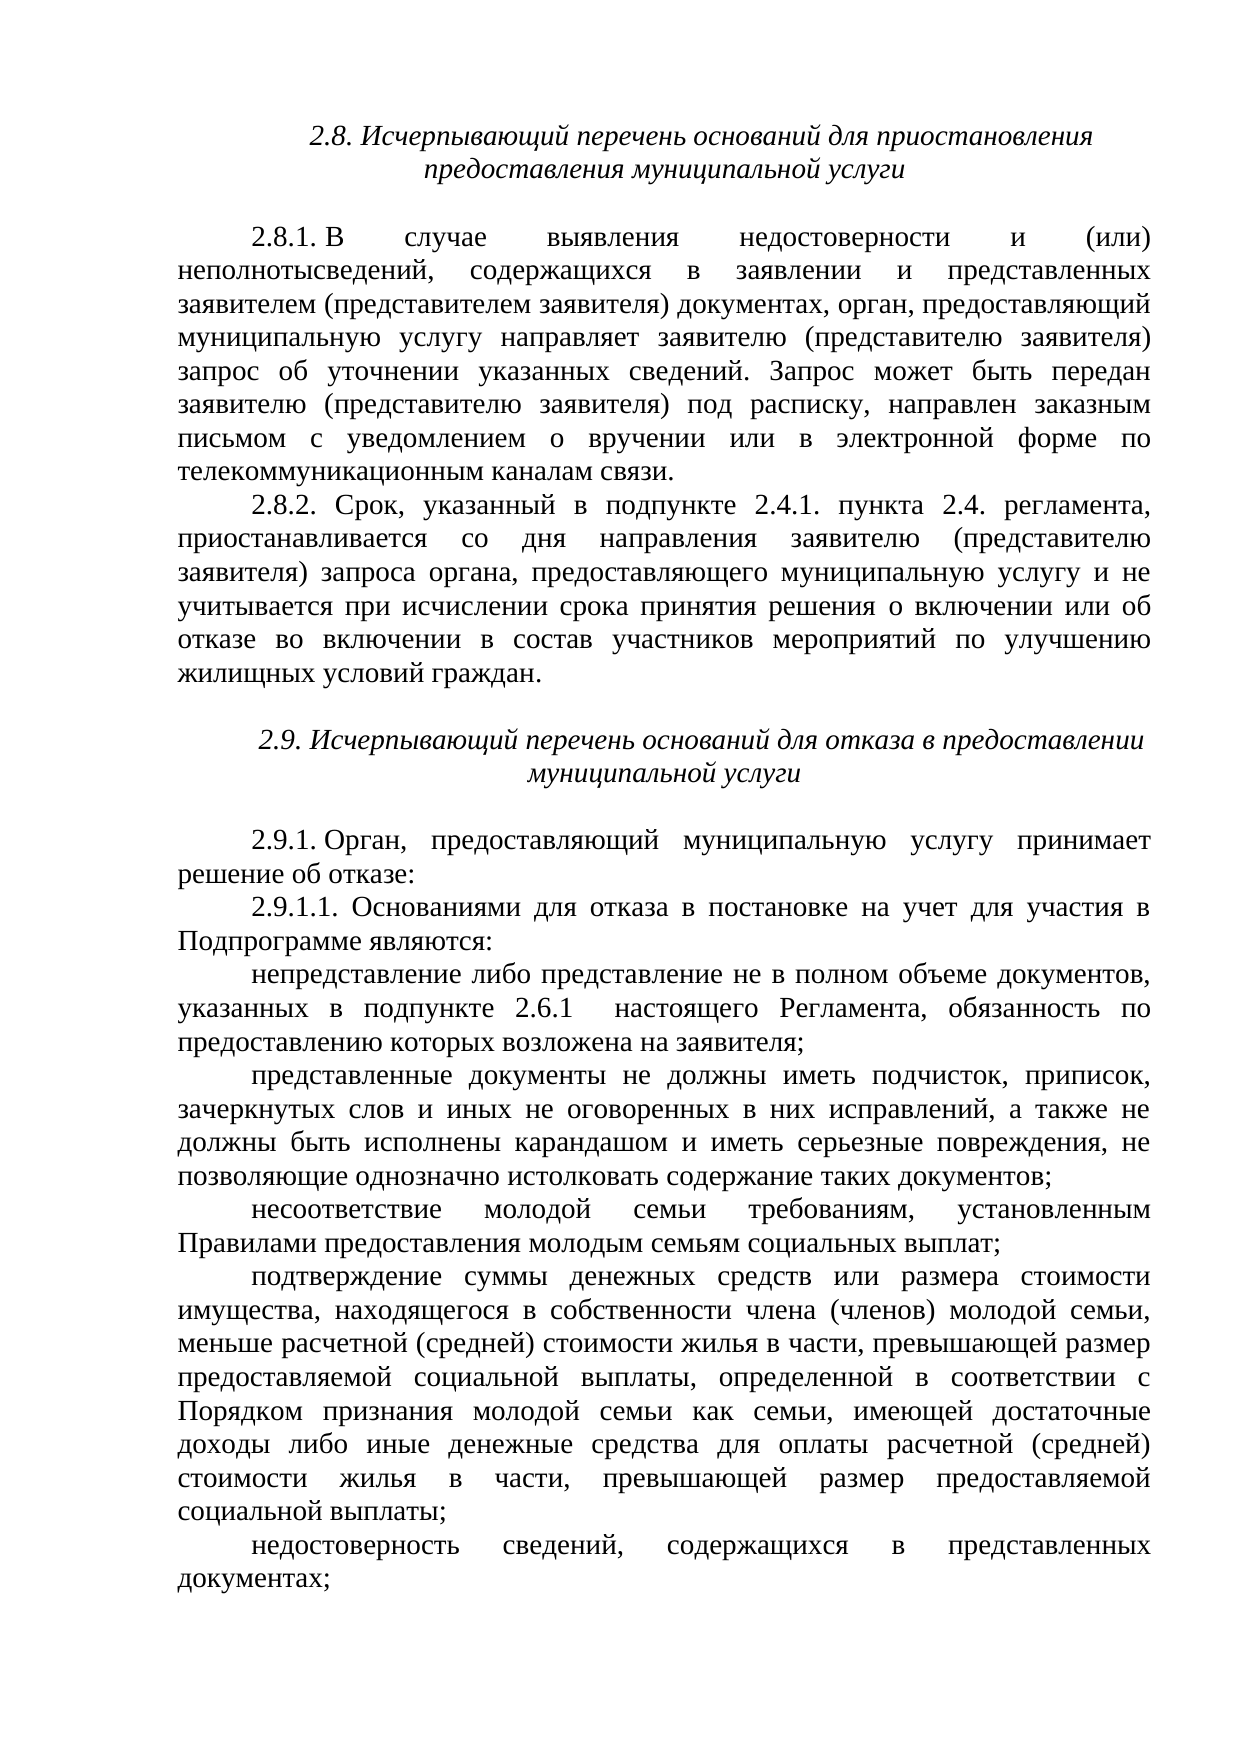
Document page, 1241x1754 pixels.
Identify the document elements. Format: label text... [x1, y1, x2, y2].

text подтверждение суммы денежных средств или размера стоимости имущества, находящегося в собственности члена (членов) молодой семьи, меньше расчетной (средней) стоимости жилья в части, превышающей размер предоставляемой социальной выплаты, определенной в соответствии с Порядком признания молодой семьи как семьи, имеющей достаточные доходы либо иные денежные средства для оплаты расчетной (средней) стоимости жилья в части, превышающей размер предоставляемой социальной выплаты; [177, 1258, 1152, 1527]
text 2.8. Исчерпывающий перечень оснований для приостановления предоставления муниципальной услуги [177, 118, 1152, 185]
text представленные документы не должны иметь подчисток, приписок, зачеркнутых слов и иных не оговоренных в них исправлений, а также не должны быть исполнены карандашом и иметь серьезные повреждения, не позволяющие однозначно истолковать содержание таких документов; [177, 1057, 1152, 1191]
text ﻿2.8.2. Срок, указанный в подпункте 2.4.1. пункта 2.4. регламента, приостанавливается со дня направления заявителю (представителю заявителя) запроса органа, предоставляющего муниципальную услугу и не учитывается при исчислении срока принятия решения о включении или об отказе во включении в состав участников мероприятий по улучшению жилищных условий граждан. [177, 487, 1152, 688]
text 2.9.1.1. Основаниями для отказа в постановке на учет для участия в Подпрограмме являются: [177, 889, 1152, 957]
text 2.8.1. ﻿В случае выявления недостоверности и (или) неполнотысведений, содержащихся в заявлении и представленных заявителем (представителем заявителя) документах, орган, предоставляющий муниципальную услугу направляет заявителю (представителю заявителя) запрос об уточнении указанных сведений. Запрос может быть передан заявителю (представителю заявителя) под расписку, направлен заказным письмом с уведомлением о вручении или в электронной форме по телекоммуникационным каналам связи. [177, 219, 1152, 487]
text несоответствие молодой семьи требованиям, установленным Правилами предоставления молодым семьям социальных выплат; [177, 1191, 1152, 1258]
text непредставление либо представление не в полном объеме документов, указанных в подпункте 2.6.1 настоящего Регламента, обязанность по предоставлению которых возложена на заявителя; [177, 957, 1152, 1057]
text 2.9.1. Орган, предоставляющий муниципальную услугу принимает решение об отказе: [177, 822, 1152, 889]
text 2.9. Исчерпывающий перечень оснований для отказа в предоставлении муниципальной услуги [177, 722, 1152, 789]
text недостоверность сведений, содержащихся в представленных документах; [177, 1527, 1152, 1594]
